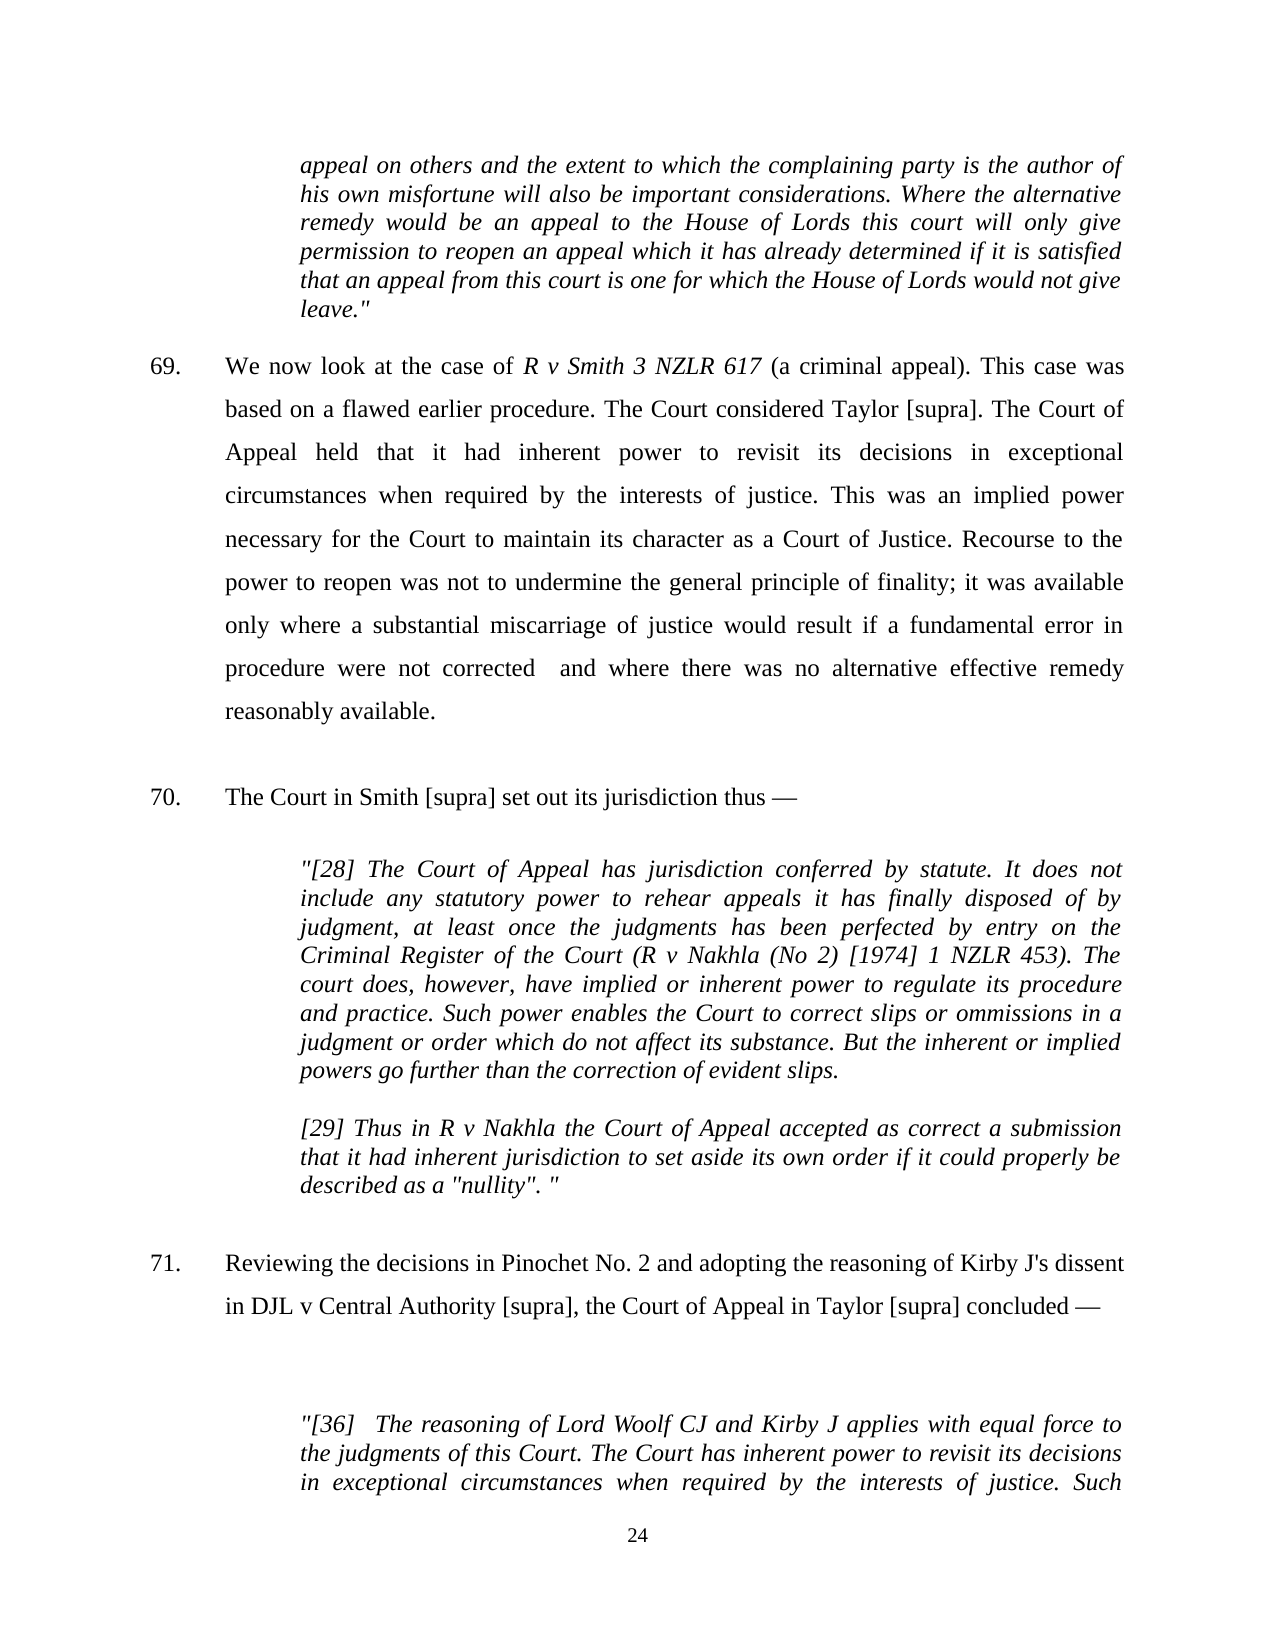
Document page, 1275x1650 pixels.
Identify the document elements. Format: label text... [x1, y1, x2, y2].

list The Court in Smith [supra] set out its jurisdiction thus ― [150, 782, 1125, 811]
list Reviewing the decisions in Pinochet No. 2 and adopting the reasoning of Kirby J's dissent in DJL v Central Authority [supra], the Court of Appeal in Taylor [supra] concluded ― [150, 1248, 1125, 1320]
list ʺ[28] The Court of Appeal has jurisdiction conferred by statute. It does not include any statutory power to rehear appeals it has finally disposed of by judgment, at least once the judgments has been perfected by entry on the Criminal Register of the Court (R v Nakhla (No 2) [1974] 1 NZLR 453). The court does, however, have implied or inherent power to regulate its procedure and practice. Such power enables the Court to correct slips or ommissions in a judgment or order which do not affect its substance. But the inherent or implied powers go further than the correction of evident slips. [300, 854, 1125, 1084]
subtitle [300, 1409, 1125, 1496]
list We now look at the case of R v Smith 3 NZLR 617 (a criminal appeal). This case was based on a flawed earlier procedure. The Court considered Taylor [supra]. The Court of Appeal held that it had inherent power to revisit its decisions in exceptional circumstances when required by the interests of justice. This was an implied power necessary for the Court to maintain its character as a Court of Justice. Recourse to the power to reopen was not to undermine the general principle of finality; it was available only where a substantial miscarriage of justice would result if a fundamental error in procedure were not corrected and where there was no alternative effective remedy reasonably available. [150, 351, 1125, 725]
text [300, 150, 1125, 322]
list [29] Thus in R v Nakhla the Court of Appeal accepted as correct a submission that it had inherent jurisdiction to set aside its own order if it could properly be described as a ʺnullityʺ. ʺ [300, 1113, 1125, 1199]
